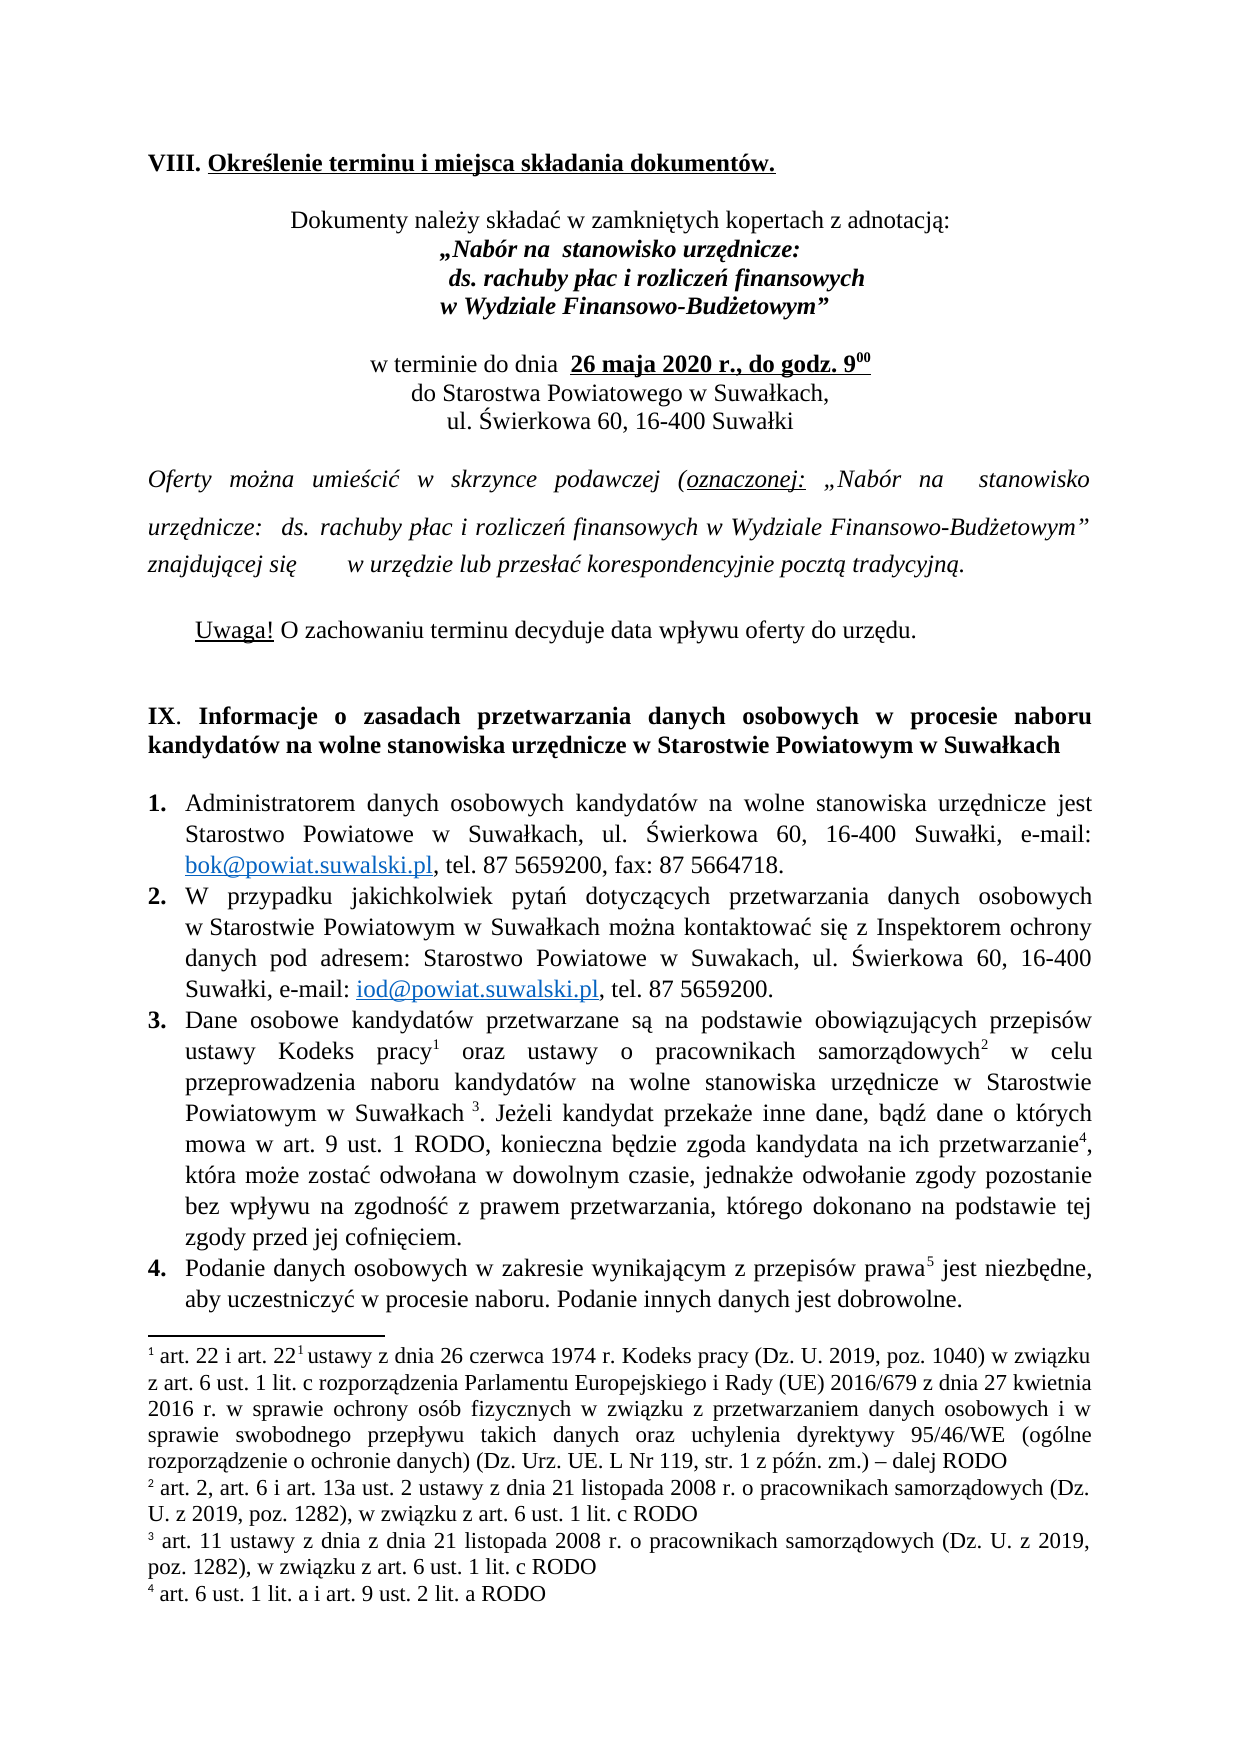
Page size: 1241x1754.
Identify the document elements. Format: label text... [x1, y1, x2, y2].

list Podanie danych osobowych w zakresie wynikającym z przepisów prawa jest niezbędne, aby uczestniczyć w procesie naboru. Podanie innych danych jest dobrowolne. [148, 1253, 1093, 1313]
subtitle do Starostwa Powiatowego w Suwałkach, [148, 378, 1093, 406]
subtitle Oferty można umieścić w skrzynce podawczej (oznaczonej: „Nabór na stanowisko urzędnicze: ds. rachuby płac i rozliczeń finansowych w Wydziale Finansowo-Budżetowym” znajdującej się w urzędzie lub przesłać korespondencyjnie pocztą tradycyjną. [148, 464, 1093, 578]
subtitle Uwaga! O zachowaniu terminu decyduje data wpływu oferty do urzędu. [148, 615, 1093, 644]
list Dane osobowe kandydatów przetwarzane są na podstawie obowiązujących przepisów ustawy Kodeks pracy oraz ustawy o pracownikach samorządowych w celu przeprowadzenia naboru kandydatów na wolne stanowiska urzędnicze w Starostwie Powiatowym w Suwałkach . Jeżeli kandydat przekaże inne dane, bądź dane o których mowa w art. 9 ust. 1 RODO, konieczna będzie zgoda kandydata na ich przetwarzanie, która może zostać odwołana w dowolnym czasie, jednakże odwołanie zgody pozostanie bez wpływu na zgodność z prawem przetwarzania, którego dokonano na podstawie tej zgody przed jej cofnięciem. [148, 1005, 1093, 1251]
list W przypadku jakichkolwiek pytań dotyczących przetwarzania danych osobowych w Starostwie Powiatowym w Suwałkach można kontaktować się z Inspektorem ochrony danych pod adresem: Starostwo Powiatowe w Suwakach, ul. Świerkowa 60, 16-400 Suwałki, e-mail: iod@powiat.suwalski.pl, tel. 87 5659200. [148, 881, 1093, 1003]
text w Wydziale Finansowo-Budżetowym” [148, 291, 1093, 320]
subtitle ul. Świerkowa 60, 16-400 Suwałki [148, 406, 1093, 435]
subtitle „Nabór na stanowisko urzędnicze: [148, 234, 1093, 263]
subtitle VIII. Określenie terminu i miejsca składania dokumentów. [148, 148, 1093, 176]
text ds. rachuby płac i rozliczeń finansowych [148, 263, 1093, 291]
subtitle Dokumenty należy składać w zamkniętych kopertach z adnotacją: [148, 205, 1093, 234]
list Administratorem danych osobowych kandydatów na wolne stanowiska urzędnicze jest Starostwo Powiatowe w Suwałkach, ul. Świerkowa 60, 16-400 Suwałki, e-mail: bok@powiat.suwalski.pl, tel. 87 5659200, fax: 87 5664718. [148, 788, 1093, 878]
subtitle w terminie do dnia 26 maja 2020 r., do godz. 900 [148, 349, 1093, 378]
text IX. Informacje o zasadach przetwarzania danych osobowych w procesie naboru kandydatów na wolne stanowiska urzędnicze w Starostwie Powiatowym w Suwałkach [148, 701, 1093, 759]
